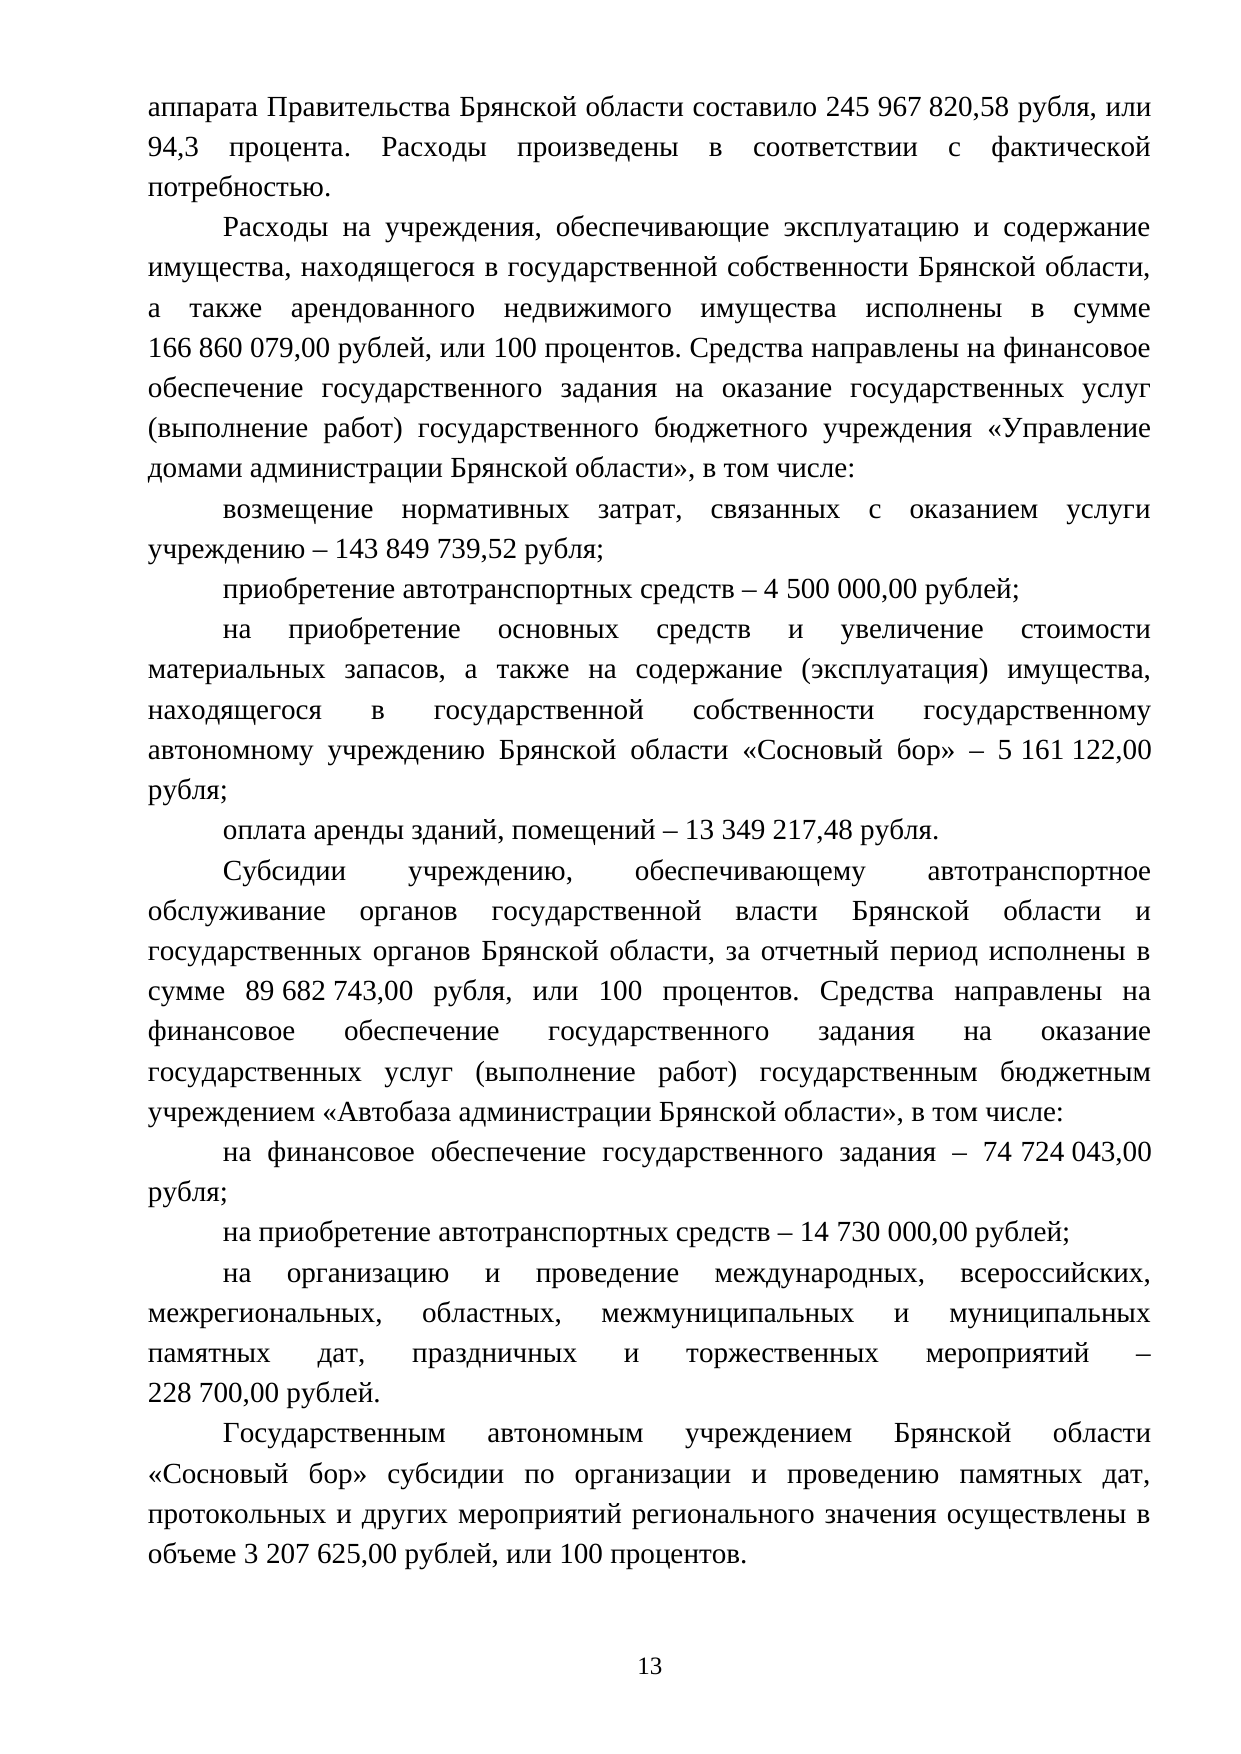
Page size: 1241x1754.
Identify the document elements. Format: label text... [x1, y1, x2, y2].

text Расходы на учреждения, обеспечивающие эксплуатацию и содержание имущества, находящегося в государственной собственности Брянской области, а также арендованного недвижимого имущества исполнены в сумме 166 860 079,00 рублей, или 100 процентов. Средства направлены на финансовое обеспечение государственного задания на оказание государственных услуг (выполнение работ) государственного бюджетного учреждения «Управление домами администрации Брянской области», в том числе: [148, 209, 1152, 484]
text на организацию и проведение международных, всероссийских, межрегиональных, областных, межмуниципальных и муниципальных памятных дат, праздничных и торжественных мероприятий – 228 700,00 рублей. [148, 1255, 1152, 1409]
text на приобретение автотранспортных средств – 14 730 000,00 рублей; [148, 1214, 1152, 1248]
text Государственным автономным учреждением Брянской области «Сосновый бор» субсидии по организации и проведению памятных дат, протокольных и других мероприятий регионального значения осуществлены в объеме 3 207 625,00 рублей, или 100 процентов. [148, 1416, 1152, 1570]
text Субсидии учреждению, обеспечивающему автотранспортное обслуживание органов государственной власти Брянской области и государственных органов Брянской области, за отчетный период исполнены в сумме 89 682 743,00 рубля, или 100 процентов. Средства направлены на финансовое обеспечение государственного задания на оказание государственных услуг (выполнение работ) государственным бюджетным учреждением «Автобаза администрации Брянской области», в том числе: [148, 853, 1152, 1127]
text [148, 89, 1152, 203]
text оплата аренды зданий, помещений – 13 349 217,48 рубля. [148, 812, 1152, 846]
text приобретение автотранспортных средств – 4 500 000,00 рублей; [148, 571, 1152, 605]
text на приобретение основных средств и увеличение стоимости материальных запасов, а также на содержание (эксплуатация) имущества, находящегося в государственной собственности государственному автономному учреждению Брянской области «Сосновый бор» – 5 161 122,00 рубля; [148, 611, 1152, 806]
text возмещение нормативных затрат, связанных с оказанием услуги учреждению – 143 849 739,52 рубля; [148, 491, 1152, 564]
text на финансовое обеспечение государственного задания – 74 724 043,00 рубля; [148, 1134, 1152, 1208]
